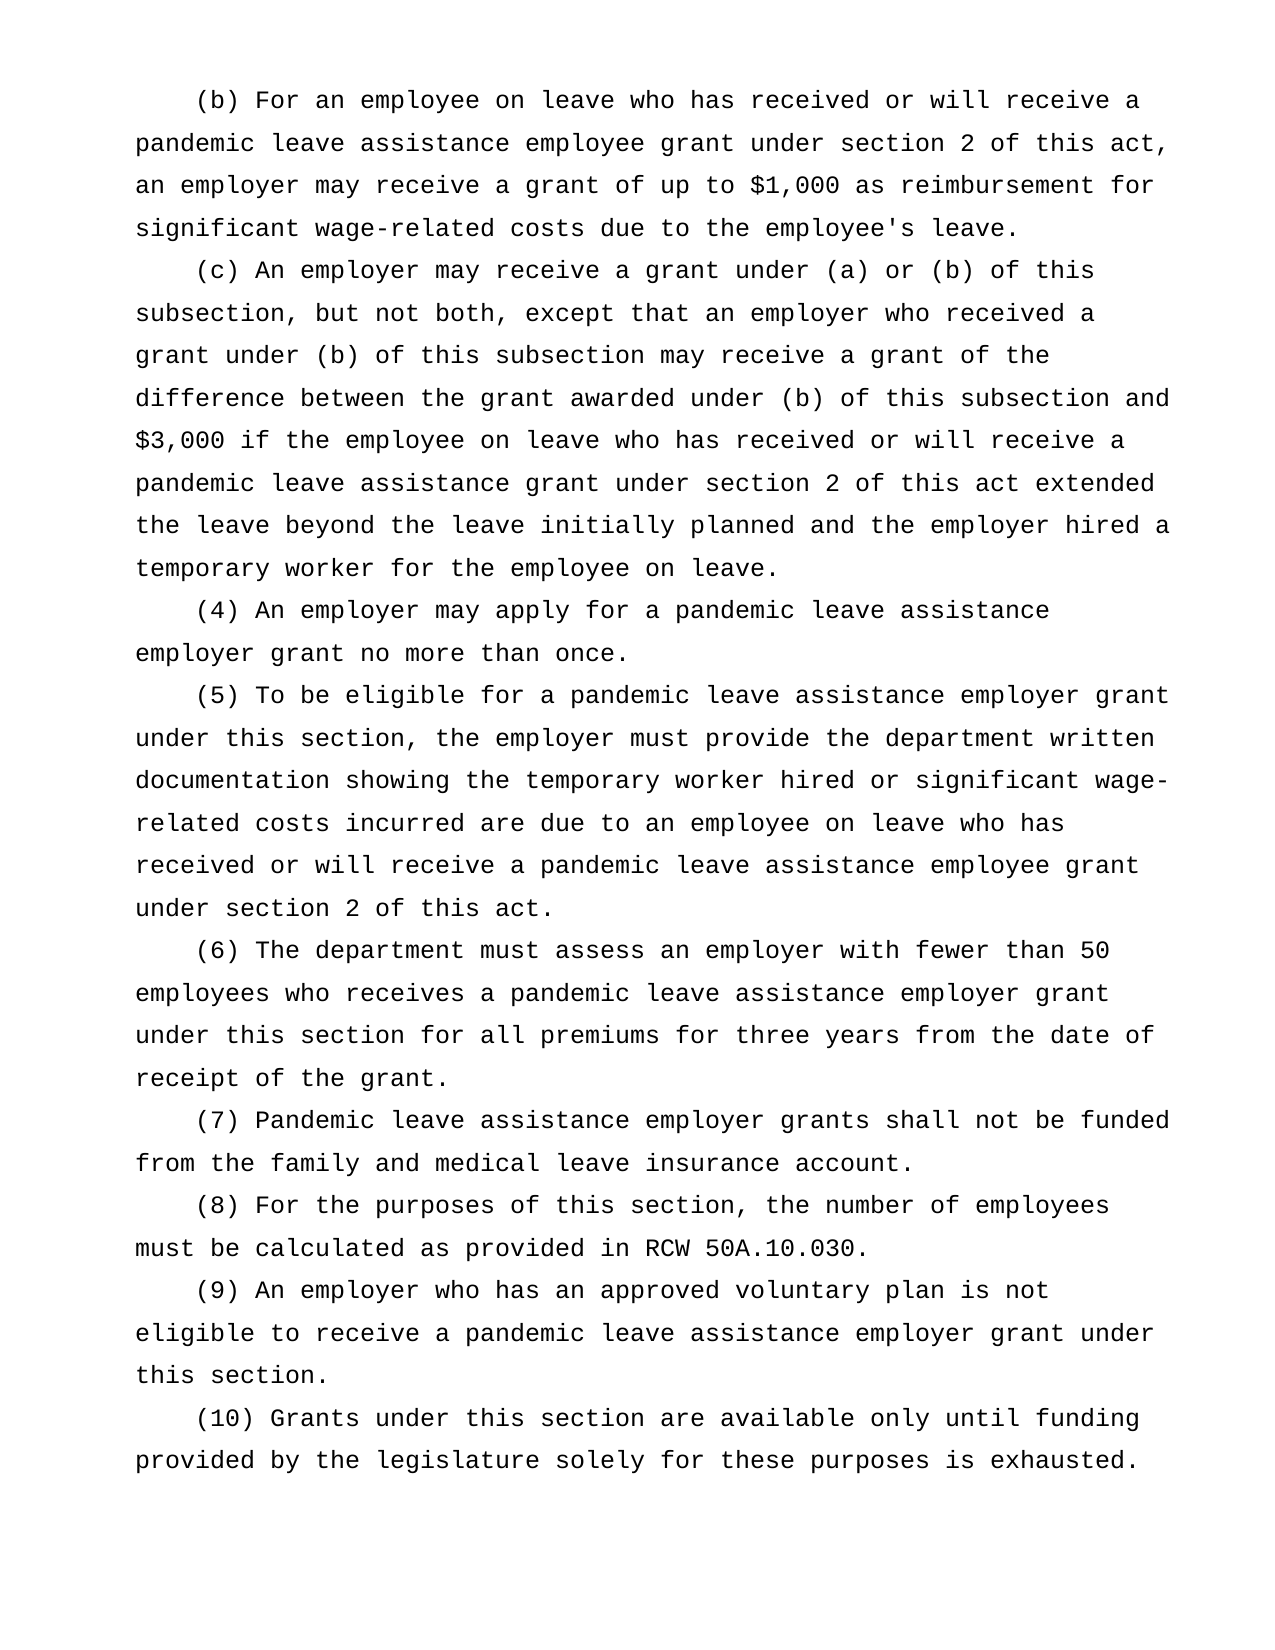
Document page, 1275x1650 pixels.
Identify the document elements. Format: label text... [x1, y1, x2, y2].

text (10) Grants under this section are available only until funding provided by the legislature solely for these purposes is exhausted. [135, 1392, 1170, 1477]
text (7) Pandemic leave assistance employer grants shall not be funded from the family and medical leave insurance account. [135, 1095, 1170, 1180]
text (6) The department must assess an employer with fewer than 50 employees who receives a pandemic leave assistance employer grant under this section for all premiums for three years from the date of receipt of the grant. [135, 925, 1170, 1095]
text (9) An employer who has an approved voluntary plan is not eligible to receive a pandemic leave assistance employer grant under this section. [135, 1265, 1170, 1392]
text (5) To be eligible for a pandemic leave assistance employer grant under this section, the employer must provide the department written documentation showing the temporary worker hired or significant wage-related costs incurred are due to an employee on leave who has received or will receive a pandemic leave assistance employee grant under section 2 of this act. [135, 670, 1170, 925]
text (4) An employer may apply for a pandemic leave assistance employer grant no more than once. [135, 585, 1170, 670]
text (b) For an employee on leave who has received or will receive a pandemic leave assistance employee grant under section 2 of this act, an employer may receive a grant of up to $1,000 as reimbursement for significant wage-related costs due to the employee's leave. [135, 75, 1170, 245]
text (8) For the purposes of this section, the number of employees must be calculated as provided in RCW 50A.10.030. [135, 1180, 1170, 1265]
text (c) An employer may receive a grant under (a) or (b) of this subsection, but not both, except that an employer who received a grant under (b) of this subsection may receive a grant of the difference between the grant awarded under (b) of this subsection and $3,000 if the employee on leave who has received or will receive a pandemic leave assistance grant under section 2 of this act extended the leave beyond the leave initially planned and the employer hired a temporary worker for the employee on leave. [135, 245, 1170, 585]
